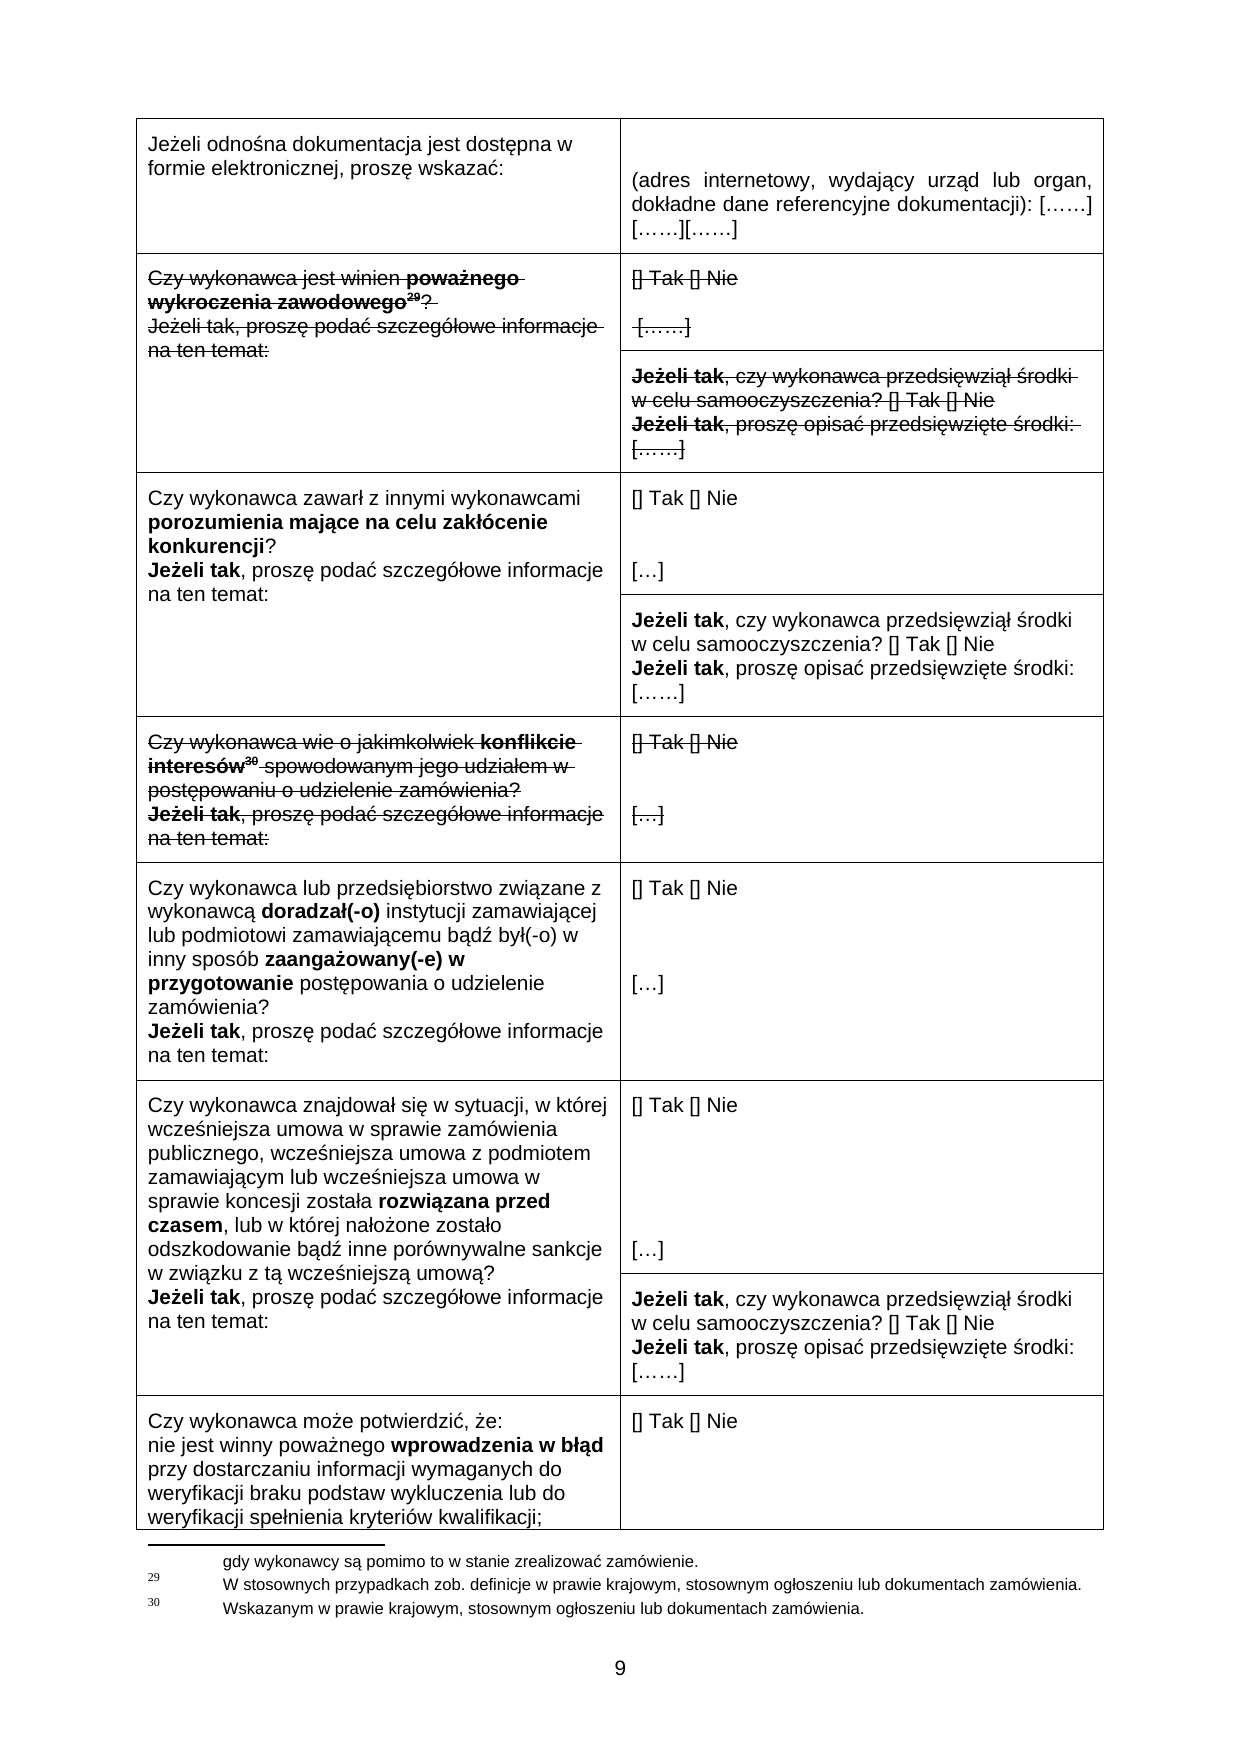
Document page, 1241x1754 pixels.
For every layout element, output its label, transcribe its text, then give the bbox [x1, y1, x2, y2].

table_cell [] Tak [] Nie [621, 1396, 1103, 1528]
table_cell Czy wykonawca wie o jakimkolwiek konflikcie interesów spowodowanym jego udziałem w postępowaniu o udzielenie zamówienia? Jeżeli tak, proszę podać szczegółowe informacje na ten temat: [137, 717, 620, 862]
table_cell [] Tak [] Nie [……] [621, 254, 1103, 350]
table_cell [621, 119, 1103, 252]
table_cell Czy wykonawca lub przedsiębiorstwo związane z wykonawcą doradzał(-o) instytucji zamawiającej lub podmiotowi zamawiającemu bądź był(-o) w inny sposób zaangażowany(-e) w przygotowanie postępowania o udzielenie zamówienia? Jeżeli tak, proszę podać szczegółowe informacje na ten temat: [137, 863, 620, 1079]
table_cell Jeżeli tak, czy wykonawca przedsięwziął środki w celu samooczyszczenia? [] Tak [] Nie Jeżeli tak, proszę opisać przedsięwzięte środki: [……] [621, 595, 1103, 716]
table_cell Czy wykonawca jest winien poważnego wykroczenia zawodowego? Jeżeli tak, proszę podać szczegółowe informacje na ten temat: [137, 254, 620, 472]
table_cell [] Tak [] Nie […] [621, 1081, 1103, 1273]
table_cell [137, 119, 620, 252]
table_cell Czy wykonawca znajdował się w sytuacji, w której wcześniejsza umowa w sprawie zamówienia publicznego, wcześniejsza umowa z podmiotem zamawiającym lub wcześniejsza umowa w sprawie koncesji została rozwiązana przed czasem, lub w której nałożone zostało odszkodowanie bądź inne porównywalne sankcje w związku z tą wcześniejszą umową? Jeżeli tak, proszę podać szczegółowe informacje na ten temat: [137, 1081, 620, 1395]
table_cell Czy wykonawca zawarł z innymi wykonawcami porozumienia mające na celu zakłócenie konkurencji? Jeżeli tak, proszę podać szczegółowe informacje na ten temat: [137, 473, 620, 716]
table_cell Jeżeli tak, czy wykonawca przedsięwziął środki w celu samooczyszczenia? [] Tak [] Nie Jeżeli tak, proszę opisać przedsięwzięte środki: [……] [621, 351, 1103, 472]
table_cell [] Tak [] Nie […] [621, 863, 1103, 1079]
table_cell Jeżeli tak, czy wykonawca przedsięwziął środki w celu samooczyszczenia? [] Tak [] Nie Jeżeli tak, proszę opisać przedsięwzięte środki: [……] [621, 1274, 1103, 1395]
table_cell [] Tak [] Nie […] [621, 717, 1103, 862]
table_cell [137, 1396, 620, 1528]
table_cell [] Tak [] Nie […] [621, 473, 1103, 594]
